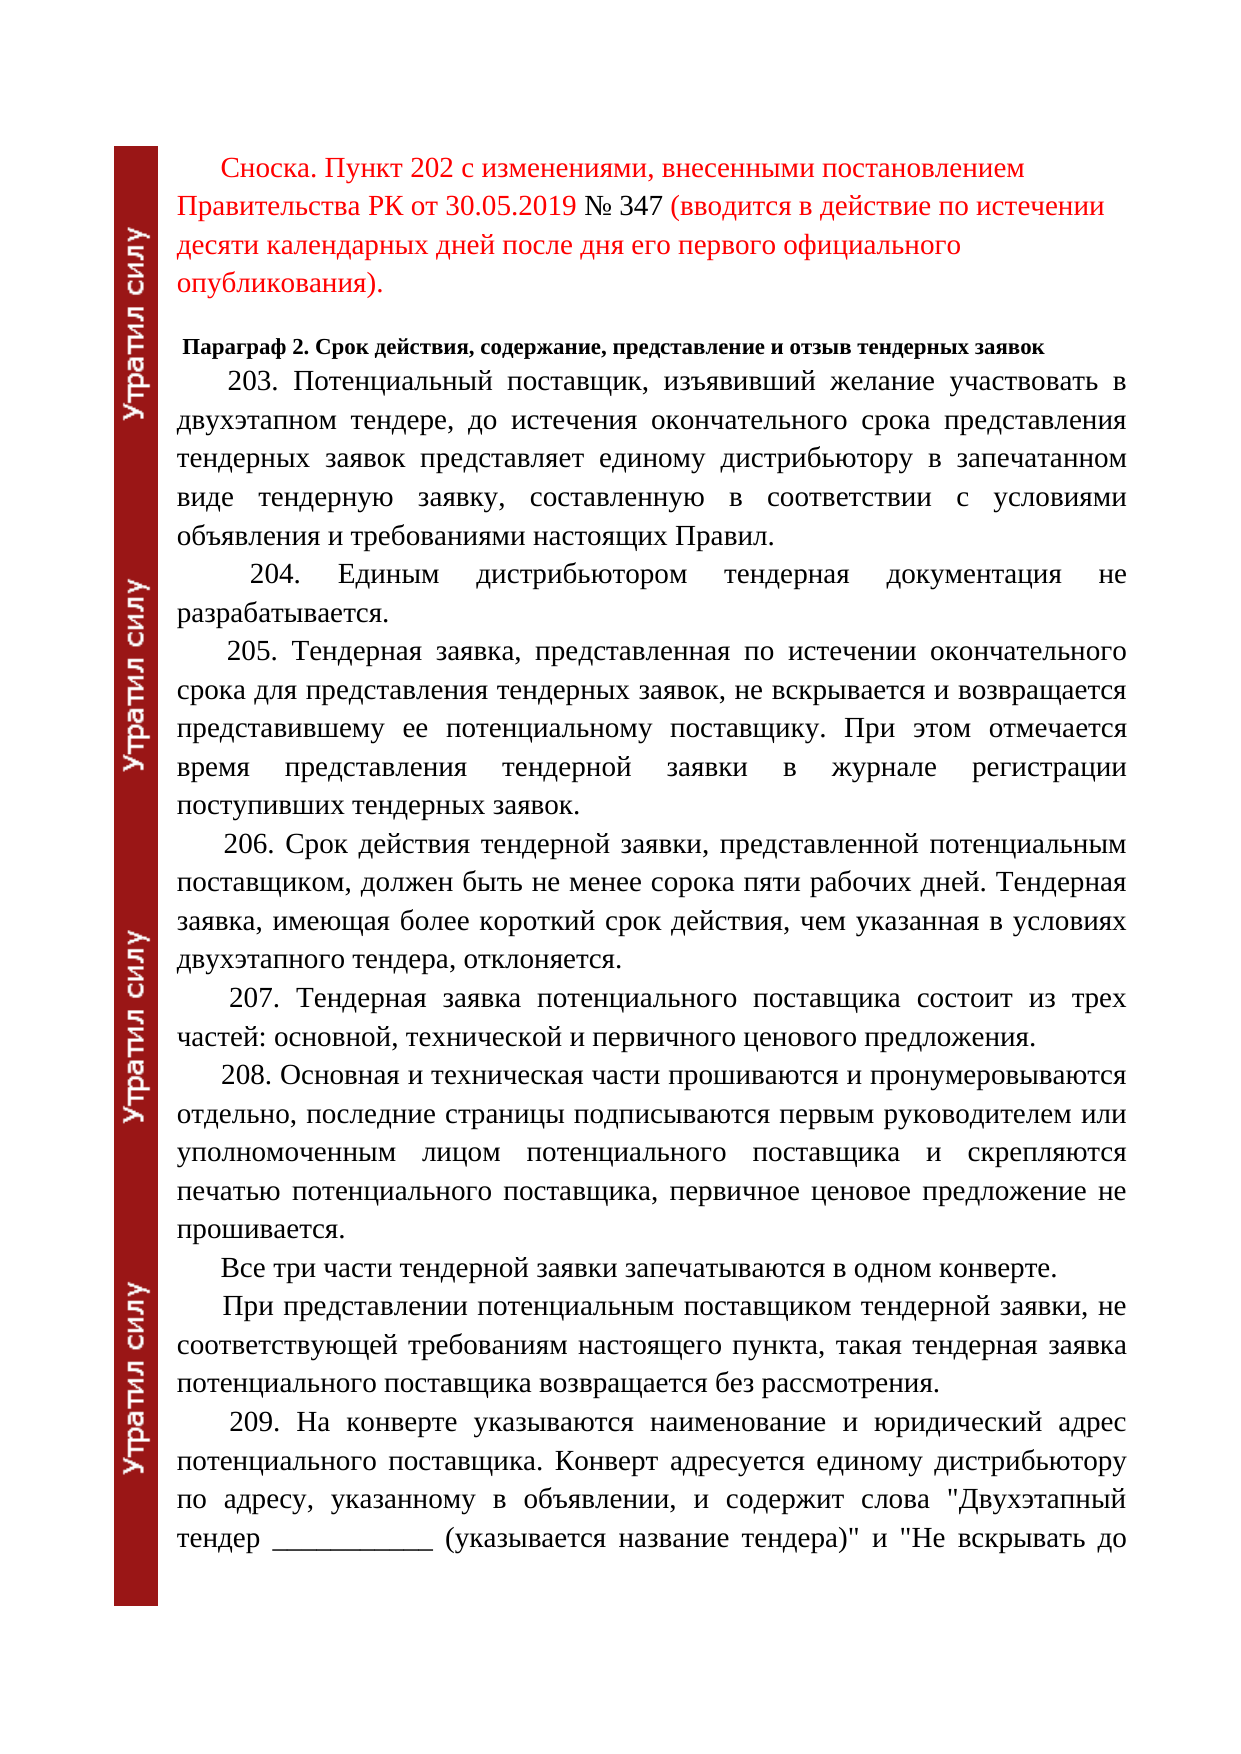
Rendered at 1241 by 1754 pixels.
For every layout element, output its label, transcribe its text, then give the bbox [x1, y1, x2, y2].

text 204. Единым дистрибьютором тендерная документация не разрабатывается. [112, 556, 1128, 628]
picture [114, 1283, 158, 1288]
picture [114, 1245, 158, 1250]
text 205. Тендерная заявка, представленная по истечении окончательного срока для представления тендерных заявок, не вскрывается и возвращается представившему ее потенциальному поставщику. При этом отмечается время представления тендерной заявки в журнале регистрации поступивших тендерных заявок. [112, 633, 1128, 821]
picture [114, 975, 158, 980]
text 208. Основная и техническая части прошиваются и пронумеровываются отдельно, последние страницы подписываются первым руководителем или уполномоченным лицом потенциального поставщика и скрепляются печатью потенциального поставщика, первичное ценовое предложение не прошивается. [112, 1057, 1128, 1245]
picture [114, 551, 158, 556]
picture [114, 1399, 158, 1404]
picture [114, 359, 158, 363]
text 207. Тендерная заявка потенциального поставщика состоит из трех частей: основной, технической и первичного ценового предложения. [112, 980, 1128, 1052]
text При представлении потенциальным поставщиком тендерной заявки, не соответствующей требованиям настоящего пункта, такая тендерная заявка потенциального поставщика возвращается без рассмотрения. [112, 1288, 1128, 1399]
picture [114, 1553, 158, 1606]
picture [114, 628, 158, 633]
picture [114, 821, 158, 826]
text 203. Потенциальный поставщик, изъявивший желание участвовать в двухэтапном тендере, до истечения окончательного срока представления тендерных заявок представляет единому дистрибьютору в запечатанном виде тендерную заявку, составленную в соответствии с условиями объявления и требованиями настоящих Правил. [112, 363, 1128, 551]
text Сноска. Пункт 202 с изменениями, внесенными постановлением Правительства РК от 30.05.2019 № 347 (вводится в действие по истечении десяти календарных дней после дня его первого официального опубликования). [112, 150, 1128, 329]
text Параграф 2. Срок действия, содержание, представление и отзыв тендерных заявок [112, 333, 1128, 359]
picture [114, 1052, 158, 1057]
picture [114, 329, 158, 333]
text 206. Срок действия тендерной заявки, представленной потенциальным поставщиком, должен быть не менее сорока пяти рабочих дней. Тендерная заявка, имеющая более короткий срок действия, чем указанная в условиях двухэтапного тендера, отклоняется. [112, 826, 1128, 975]
picture [114, 146, 158, 150]
text Все три части тендерной заявки запечатываются в одном конверте. [112, 1250, 1128, 1283]
